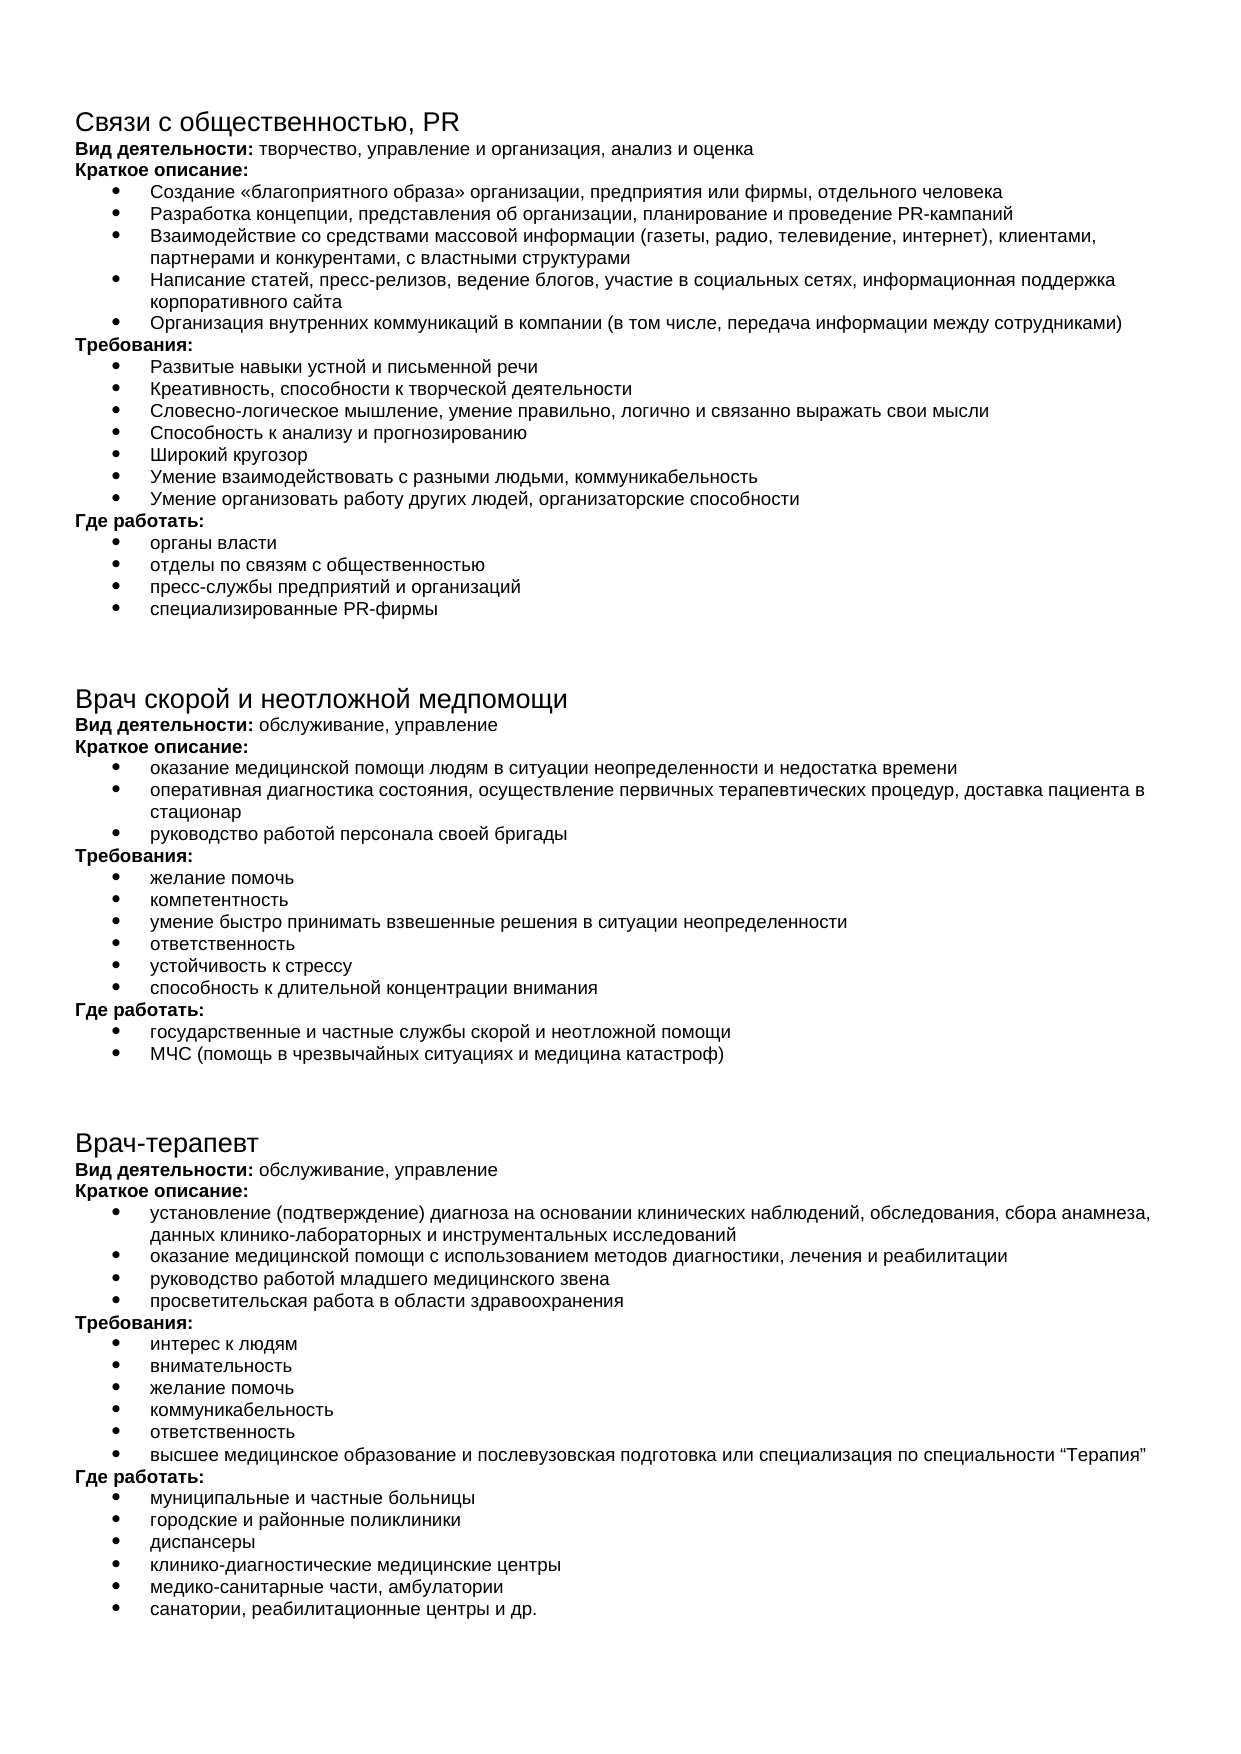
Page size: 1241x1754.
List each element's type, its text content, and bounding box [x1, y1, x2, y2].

list муниципальные и частные больницы [112, 1487, 1165, 1509]
text Врач скорой и неотложной медпомощи [75, 683, 1165, 714]
list диспансеры [112, 1531, 1165, 1553]
list внимательность [112, 1355, 1165, 1377]
list санатории, реабилитационные центры и др. [112, 1597, 1165, 1619]
list оказание медицинской помощи людям в ситуации неопределенности и недостатка времени [112, 757, 1165, 779]
list руководство работой младшего медицинского звена [112, 1267, 1165, 1289]
list Взаимодействие со средствами массовой информации (газеты, радио, телевидение, интернет), клиентами, партнерами и конкурентами, с властными структурами [112, 225, 1165, 268]
text Требования: [75, 845, 1165, 866]
text Краткое описание: [75, 159, 1165, 181]
text Вид деятельности: творчество, управление и организация, анализ и оценка [75, 137, 1165, 159]
list желание помочь [112, 1377, 1165, 1399]
list медико-санитарные части, амбулатории [112, 1575, 1165, 1597]
text Где работать: [75, 1466, 1165, 1487]
list устойчивость к стрессу [112, 955, 1165, 977]
text Где работать: [75, 510, 1165, 532]
text Врач-терапевт [75, 1127, 1165, 1158]
list Умение организовать работу других людей, организаторские способности [112, 488, 1165, 510]
list умение быстро принимать взвешенные решения в ситуации неопределенности [112, 911, 1165, 933]
list ответственность [112, 933, 1165, 955]
list государственные и частные службы скорой и неотложной помощи [112, 1021, 1165, 1043]
list ответственность [112, 1421, 1165, 1443]
list Широкий кругозор [112, 444, 1165, 466]
list Создание «благоприятного образа» организации, предприятия или фирмы, отдельного человека [112, 181, 1165, 203]
list Умение взаимодействовать с разными людьми, коммуникабельность [112, 466, 1165, 488]
text Краткое описание: [75, 736, 1165, 757]
list специализированные PR-фирмы [112, 598, 1165, 620]
list Креативность, способности к творческой деятельности [112, 378, 1165, 400]
text Требования: [75, 1311, 1165, 1333]
text Вид деятельности: обслуживание, управление [75, 714, 1165, 736]
list просветительская работа в области здравоохранения [112, 1289, 1165, 1311]
list городские и районные поликлиники [112, 1509, 1165, 1531]
list отделы по связям с общественностью [112, 554, 1165, 576]
list МЧС (помощь в чрезвычайных ситуациях и медицина катастроф) [112, 1043, 1165, 1065]
list оказание медицинской помощи с использованием методов диагностики, лечения и реабилитации [112, 1245, 1165, 1267]
text Вид деятельности: обслуживание, управление [75, 1158, 1165, 1180]
list оперативная диагностика состояния, осуществление первичных терапевтических процедур, доставка пациента в стационар [112, 779, 1165, 823]
text Краткое описание: [75, 1180, 1165, 1202]
list пресс-службы предприятий и организаций [112, 576, 1165, 598]
list интерес к людям [112, 1333, 1165, 1355]
list коммуникабельность [112, 1399, 1165, 1421]
list Разработка концепции, представления об организации, планирование и проведение PR-кампаний [112, 203, 1165, 225]
list Развитые навыки устной и письменной речи [112, 356, 1165, 378]
list Написание статей, пресс-релизов, ведение блогов, участие в социальных сетях, информационная поддержка корпоративного сайта [112, 268, 1165, 312]
list способность к длительной концентрации внимания [112, 977, 1165, 999]
list руководство работой персонала своей бригады [112, 823, 1165, 845]
list компетентность [112, 888, 1165, 911]
list высшее медицинское образование и послевузовская подготовка или специализация по специальности “Терапия” [112, 1443, 1165, 1466]
list установление (подтверждение) диагноза на основании клинических наблюдений, обследования, сбора анамнеза, данных клинико-лабораторных и инструментальных исследований [112, 1202, 1165, 1245]
list Словесно-логическое мышление, умение правильно, логично и связанно выражать свои мысли [112, 400, 1165, 422]
text Где работать: [75, 999, 1165, 1021]
list Организация внутренних коммуникаций в компании (в том числе, передача информации между сотрудниками) [112, 312, 1165, 334]
list клинико-диагностические медицинские центры [112, 1553, 1165, 1575]
text Связи с общественностью, PR [75, 106, 1165, 137]
text Требования: [75, 334, 1165, 356]
list органы власти [112, 532, 1165, 554]
list Способность к анализу и прогнозированию [112, 422, 1165, 444]
list желание помочь [112, 866, 1165, 888]
